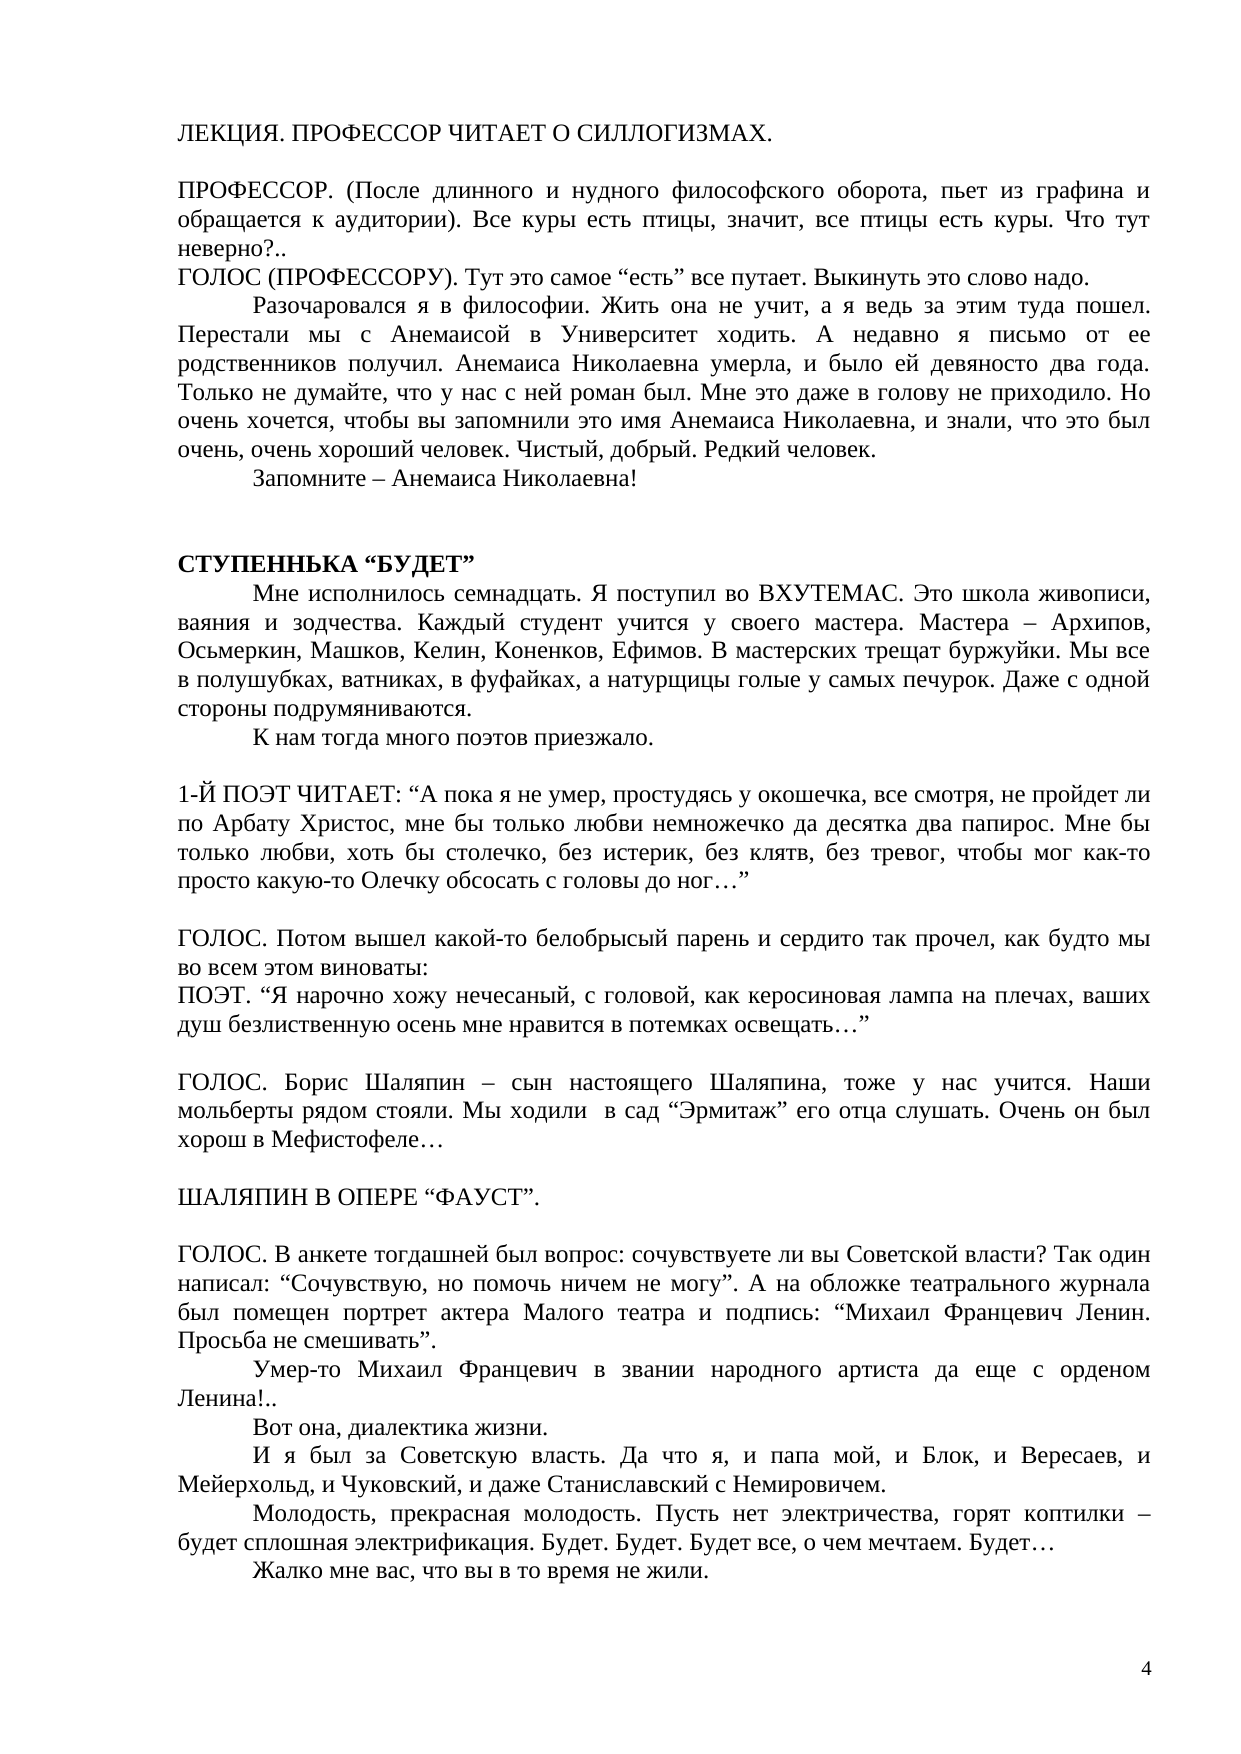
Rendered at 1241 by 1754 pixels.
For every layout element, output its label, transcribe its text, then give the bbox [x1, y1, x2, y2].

text Молодость, прекрасная молодость. Пусть нет электричества, горят коптилки – будет сплошная электрификация. Будет. Будет. Будет все, о чем мечтаем. Будет… [177, 1498, 1152, 1556]
text 1-Й ПОЭТ ЧИТАЕТ: “А пока я не умер, простудясь у окошечка, все смотря, не пройдет ли по Арбату Христос, мне бы только любви немножечко да десятка два папирос. Мне бы только любви, хоть бы столечко, без истерик, без клятв, без тревог, чтобы мог как-то просто какую-то Олечку обсосать с головы до ног…” [177, 779, 1152, 894]
text ПОЭТ. “Я нарочно хожу нечесаный, с головой, как керосиновая лампа на плечах, ваших душ безлиственную осень мне нравится в потемках освещать…” [177, 981, 1152, 1038]
text К нам тогда много поэтов приезжало. [177, 722, 1152, 751]
text Разочаровался я в философии. Жить она не учит, а я ведь за этим туда пошел. Перестали мы с Анемаисой в Университет ходить. А недавно я письмо от ее родственников получил. Анемаиса Николаевна умерла, и было ей девяносто два года. Только не думайте, что у нас с ней роман был. Мне это даже в голову не приходило. Но очень хочется, чтобы вы запомнили это имя Анемаиса Николаевна, и знали, что это был очень, очень хороший человек. Чистый, добрый. Редкий человек. [177, 291, 1152, 463]
text И я был за Советскую власть. Да что я, и папа мой, и Блок, и Вересаев, и Мейерхольд, и Чуковский, и даже Станиславский с Немировичем. [177, 1441, 1152, 1498]
text ПРОФЕССОР. (После длинного и нудного философского оборота, пьет из графина и обращается к аудитории). Все куры есть птицы, значит, все птицы есть куры. Что тут неверно?.. [177, 176, 1152, 262]
text Жалко мне вас, что вы в то время не жили. [177, 1556, 1152, 1584]
text ГОЛОС. Потом вышел какой-то белобрысый парень и сердито так прочел, как будто мы во всем этом виноваты: [177, 923, 1152, 981]
text Вот она, диалектика жизни. [177, 1412, 1152, 1441]
text Мне исполнилось семнадцать. Я поступил во ВХУТЕМАС. Это школа живописи, ваяния и зодчества. Каждый студент учится у своего мастера. Мастера – Архипов, Осьмеркин, Машков, Келин, Коненков, Ефимов. В мастерских трещат буржуйки. Мы все в полушубках, ватниках, в фуфайках, а натурщицы голые у самых печурок. Даже с одной стороны подрумяниваются. [177, 578, 1152, 722]
text Запомните – Анемаиса Николаевна! [177, 463, 1152, 492]
text ШАЛЯПИН В ОПЕРЕ “ФАУСТ”. [177, 1182, 1152, 1211]
text ЛЕКЦИЯ. ПРОФЕССОР ЧИТАЕТ О СИЛЛОГИЗМАХ. [177, 118, 1152, 147]
subtitle СТУПЕННЬКА “БУДЕТ” [177, 549, 1152, 578]
text ГОЛОС. Борис Шаляпин – сын настоящего Шаляпина, тоже у нас учится. Наши мольберты рядом стояли. Мы ходили в сад “Эрмитаж” его отца слушать. Очень он был хорош в Мефистофеле… [177, 1067, 1152, 1153]
text Умер-то Михаил Францевич в звании народного артиста да еще с орденом Ленина!.. [177, 1354, 1152, 1412]
text ГОЛОС (ПРОФЕССОРУ). Тут это самое “есть” все путает. Выкинуть это слово надо. [177, 262, 1152, 291]
text ГОЛОС. В анкете тогдашней был вопрос: сочувствуете ли вы Советской власти? Так один написал: “Сочувствую, но помочь ничем не могу”. А на обложке театрального журнала был помещен портрет актера Малого театра и подпись: “Михаил Францевич Ленин. Просьба не смешивать”. [177, 1239, 1152, 1354]
